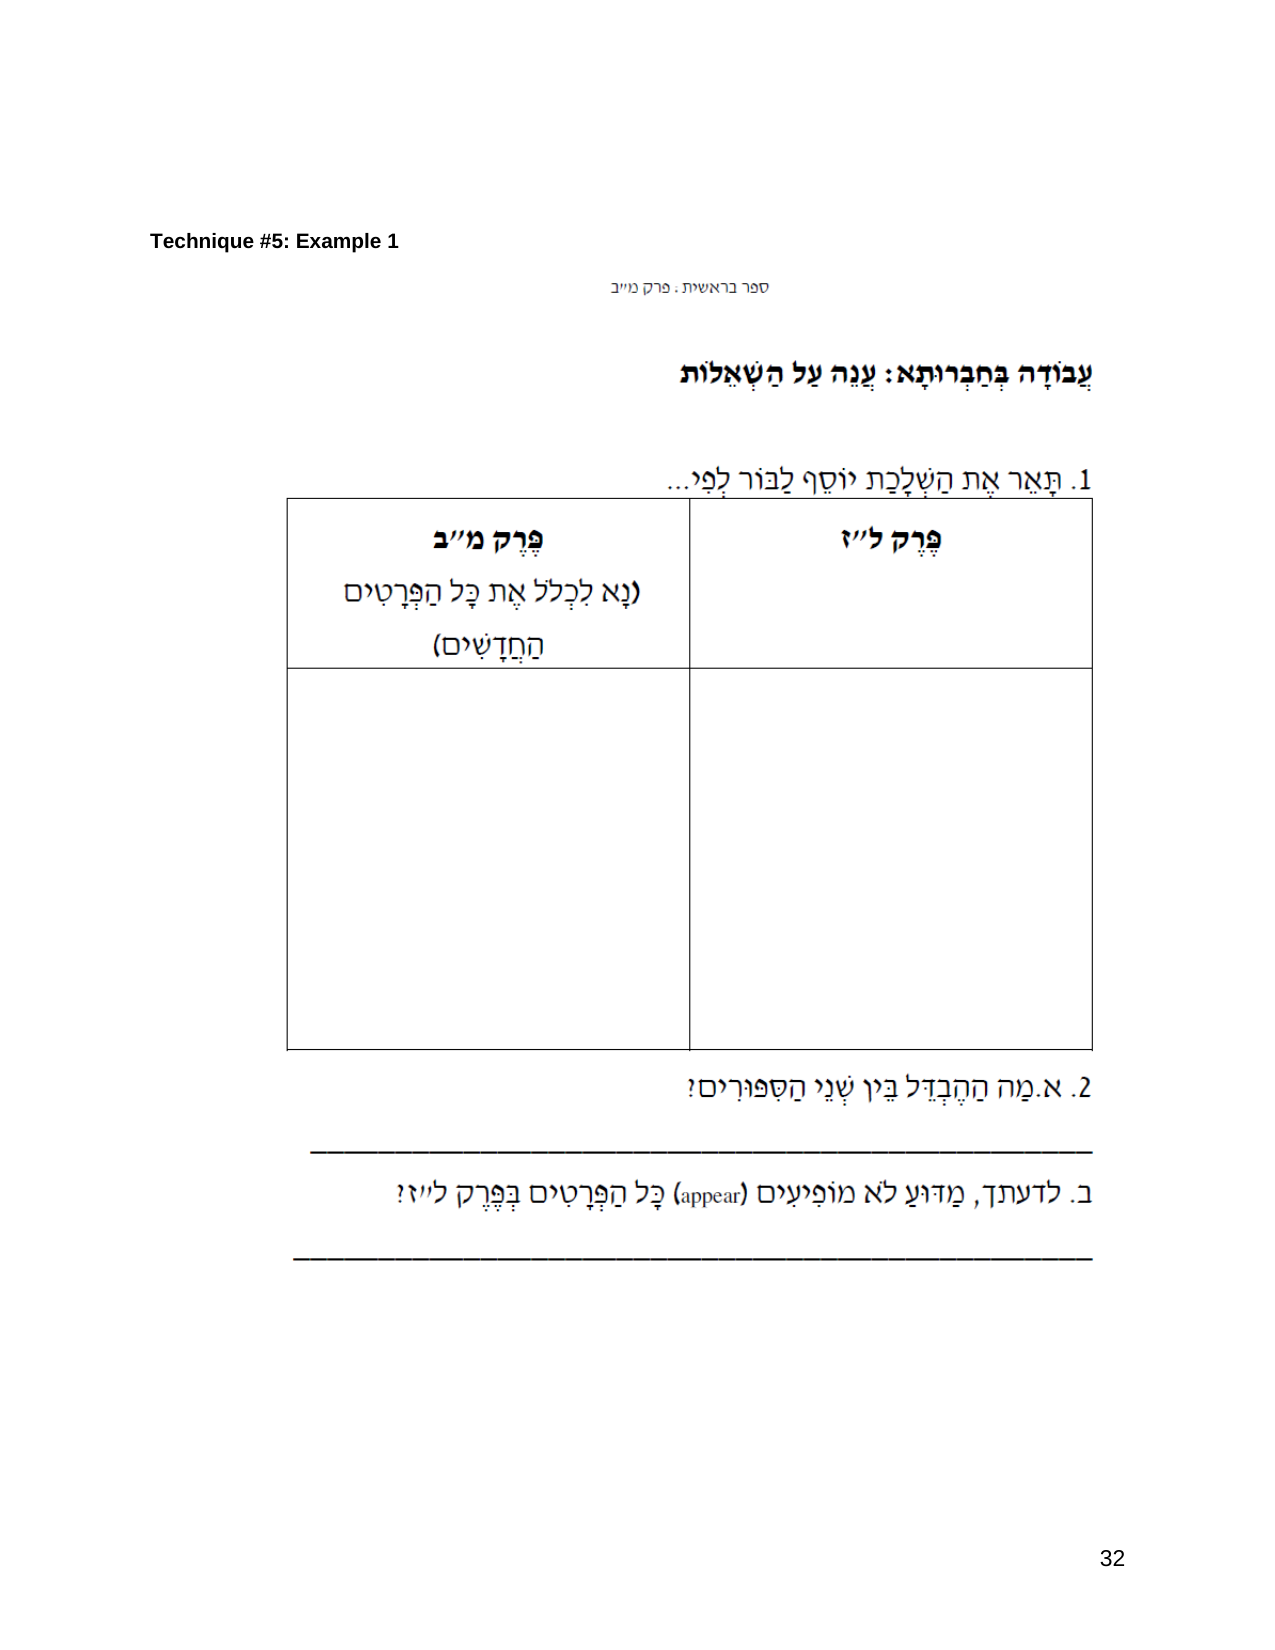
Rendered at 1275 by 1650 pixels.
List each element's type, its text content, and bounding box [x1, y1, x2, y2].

picture [150, 265, 1125, 1284]
text Technique #5: Example 1 [150, 229, 1125, 253]
